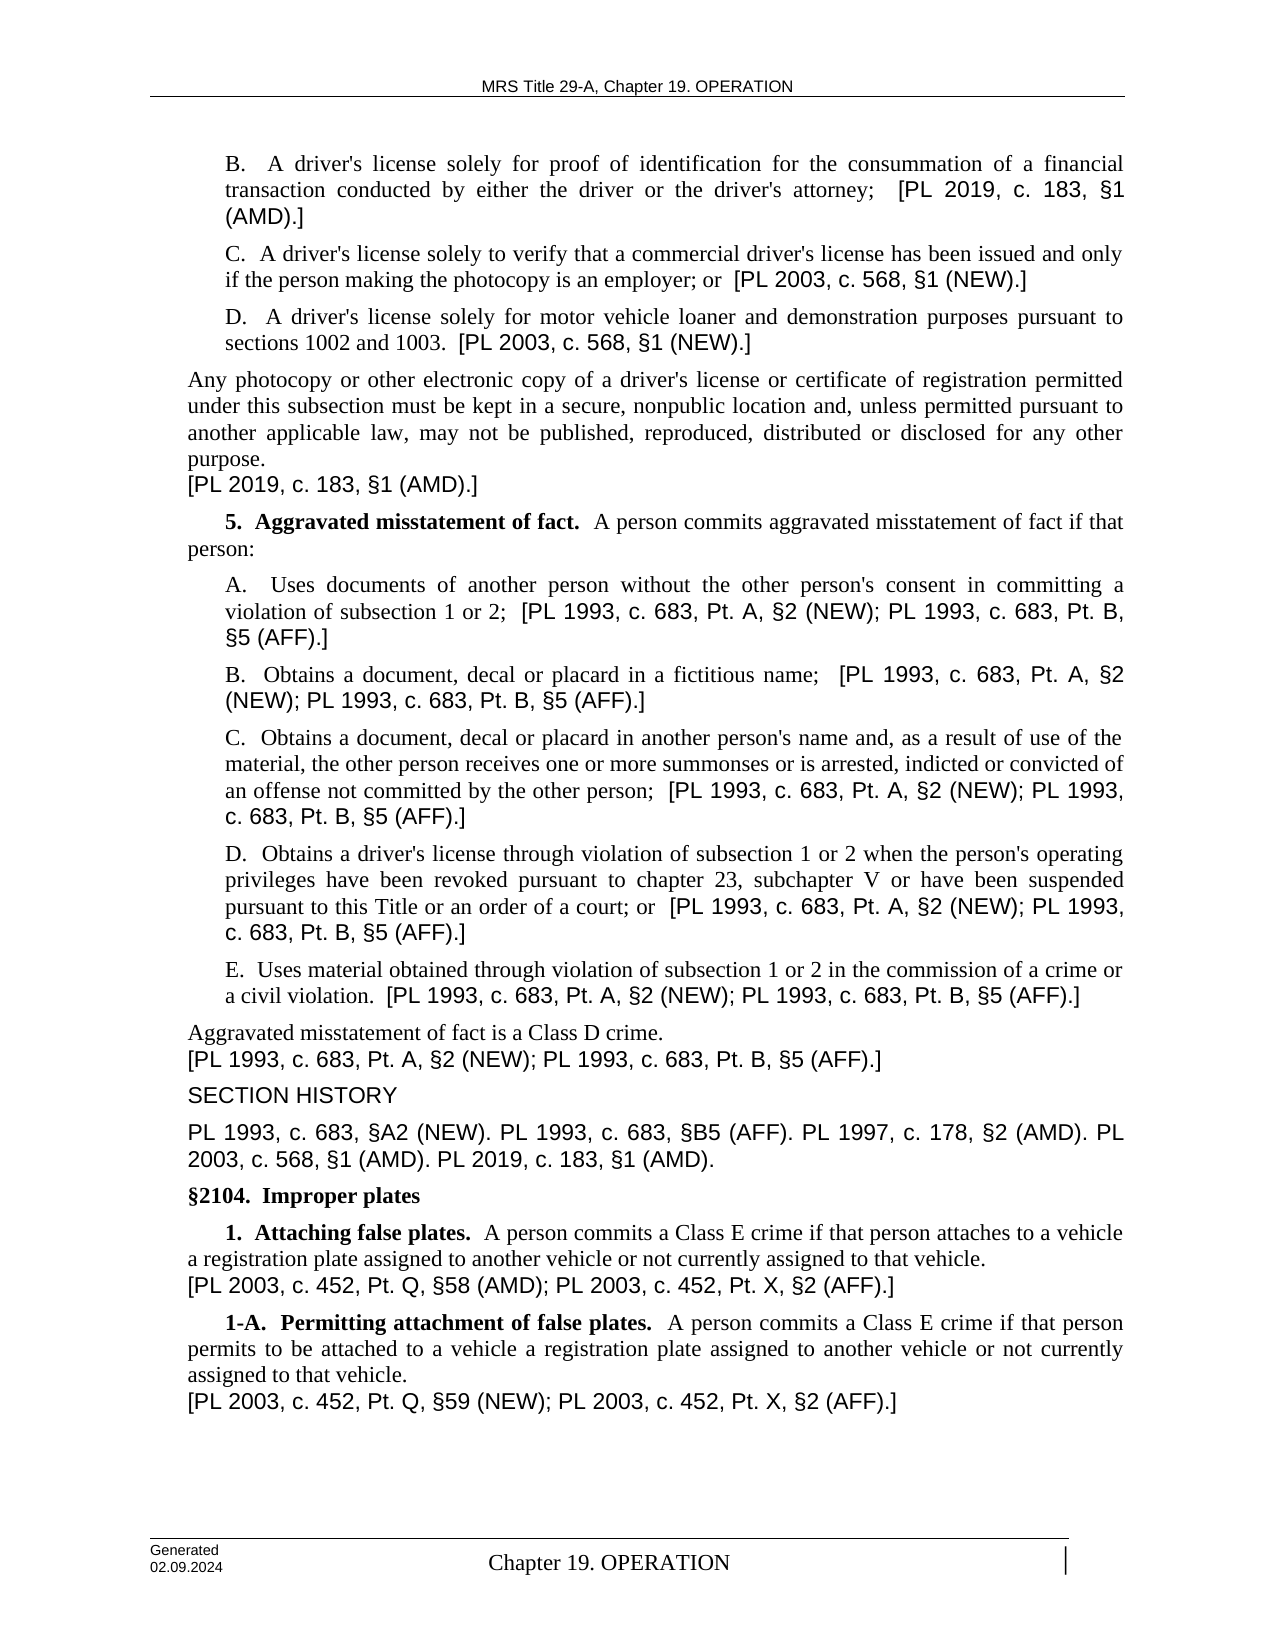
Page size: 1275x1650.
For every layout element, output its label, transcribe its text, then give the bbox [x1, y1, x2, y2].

text [PL 2003, c. 452, Pt. Q, §59 (NEW); PL 2003, c. 452, Pt. X, §2 (AFF).] [187, 1388, 1125, 1414]
text SECTION HISTORY [187, 1082, 1125, 1109]
text B. A driver's license solely for proof of identification for the consummation of a financial transaction conducted by either the driver or the driver's attorney; [PL 2019, c. 183, §1 (AMD).] [225, 150, 1125, 229]
text Any photocopy or other electronic copy of a driver's license or certificate of registration permitted under this subsection must be kept in a secure, nonpublic location and, unless permitted pursuant to another applicable law, may not be published, reproduced, distributed or disclosed for any other purpose. [187, 366, 1125, 471]
text [PL 1993, c. 683, Pt. A, §2 (NEW); PL 1993, c. 683, Pt. B, §5 (AFF).] [187, 1046, 1125, 1072]
text B. Obtains a document, decal or placard in a fictitious name; [PL 1993, c. 683, Pt. A, §2 (NEW); PL 1993, c. 683, Pt. B, §5 (AFF).] [225, 661, 1125, 714]
text [PL 2003, c. 452, Pt. Q, §58 (AMD); PL 2003, c. 452, Pt. X, §2 (AFF).] [187, 1272, 1125, 1298]
text PL 1993, c. 683, §A2 (NEW). PL 1993, c. 683, §B5 (AFF). PL 1997, c. 178, §2 (AMD). PL 2003, c. 568, §1 (AMD). PL 2019, c. 183, §1 (AMD). [187, 1119, 1125, 1172]
text §2104. Improper plates [187, 1182, 1125, 1209]
text C. Obtains a document, decal or placard in another person's name and, as a result of use of the material, the other person receives one or more summonses or is arrested, indicted or convicted of an offense not committed by the other person; [PL 1993, c. 683, Pt. A, §2 (NEW); PL 1993, c. 683, Pt. B, §5 (AFF).] [225, 724, 1125, 830]
text E. Uses material obtained through violation of subsection 1 or 2 in the commission of a crime or a civil violation. [PL 1993, c. 683, Pt. A, §2 (NEW); PL 1993, c. 683, Pt. B, §5 (AFF).] [225, 956, 1125, 1009]
text C. A driver's license solely to verify that a commercial driver's license has been issued and only if the person making the photocopy is an employer; or [PL 2003, c. 568, §1 (NEW).] [225, 239, 1125, 292]
text 1-A. Permitting attachment of false plates. A person commits a Class E crime if that person permits to be attached to a vehicle a registration plate assigned to another vehicle or not currently assigned to that vehicle. [187, 1308, 1125, 1388]
text A. Uses documents of another person without the other person's consent in committing a violation of subsection 1 or 2; [PL 1993, c. 683, Pt. A, §2 (NEW); PL 1993, c. 683, Pt. B, §5 (AFF).] [225, 571, 1125, 651]
text D. A driver's license solely for motor vehicle loaner and demonstration purposes pursuant to sections 1002 and 1003. [PL 2003, c. 568, §1 (NEW).] [225, 303, 1125, 356]
text 5. Aggravated misstatement of fact. A person commits aggravated misstatement of fact if that person: [187, 508, 1125, 561]
text D. Obtains a driver's license through violation of subsection 1 or 2 when the person's operating privileges have been revoked pursuant to chapter 23, subchapter V or have been suspended pursuant to this Title or an order of a court; or [PL 1993, c. 683, Pt. A, §2 (NEW); PL 1993, c. 683, Pt. B, §5 (AFF).] [225, 840, 1125, 946]
text 1. Attaching false plates. A person commits a Class E crime if that person attaches to a vehicle a registration plate assigned to another vehicle or not currently assigned to that vehicle. [187, 1219, 1125, 1272]
text [PL 2019, c. 183, §1 (AMD).] [187, 471, 1125, 498]
text Aggravated misstatement of fact is a Class D crime. [187, 1019, 1125, 1046]
